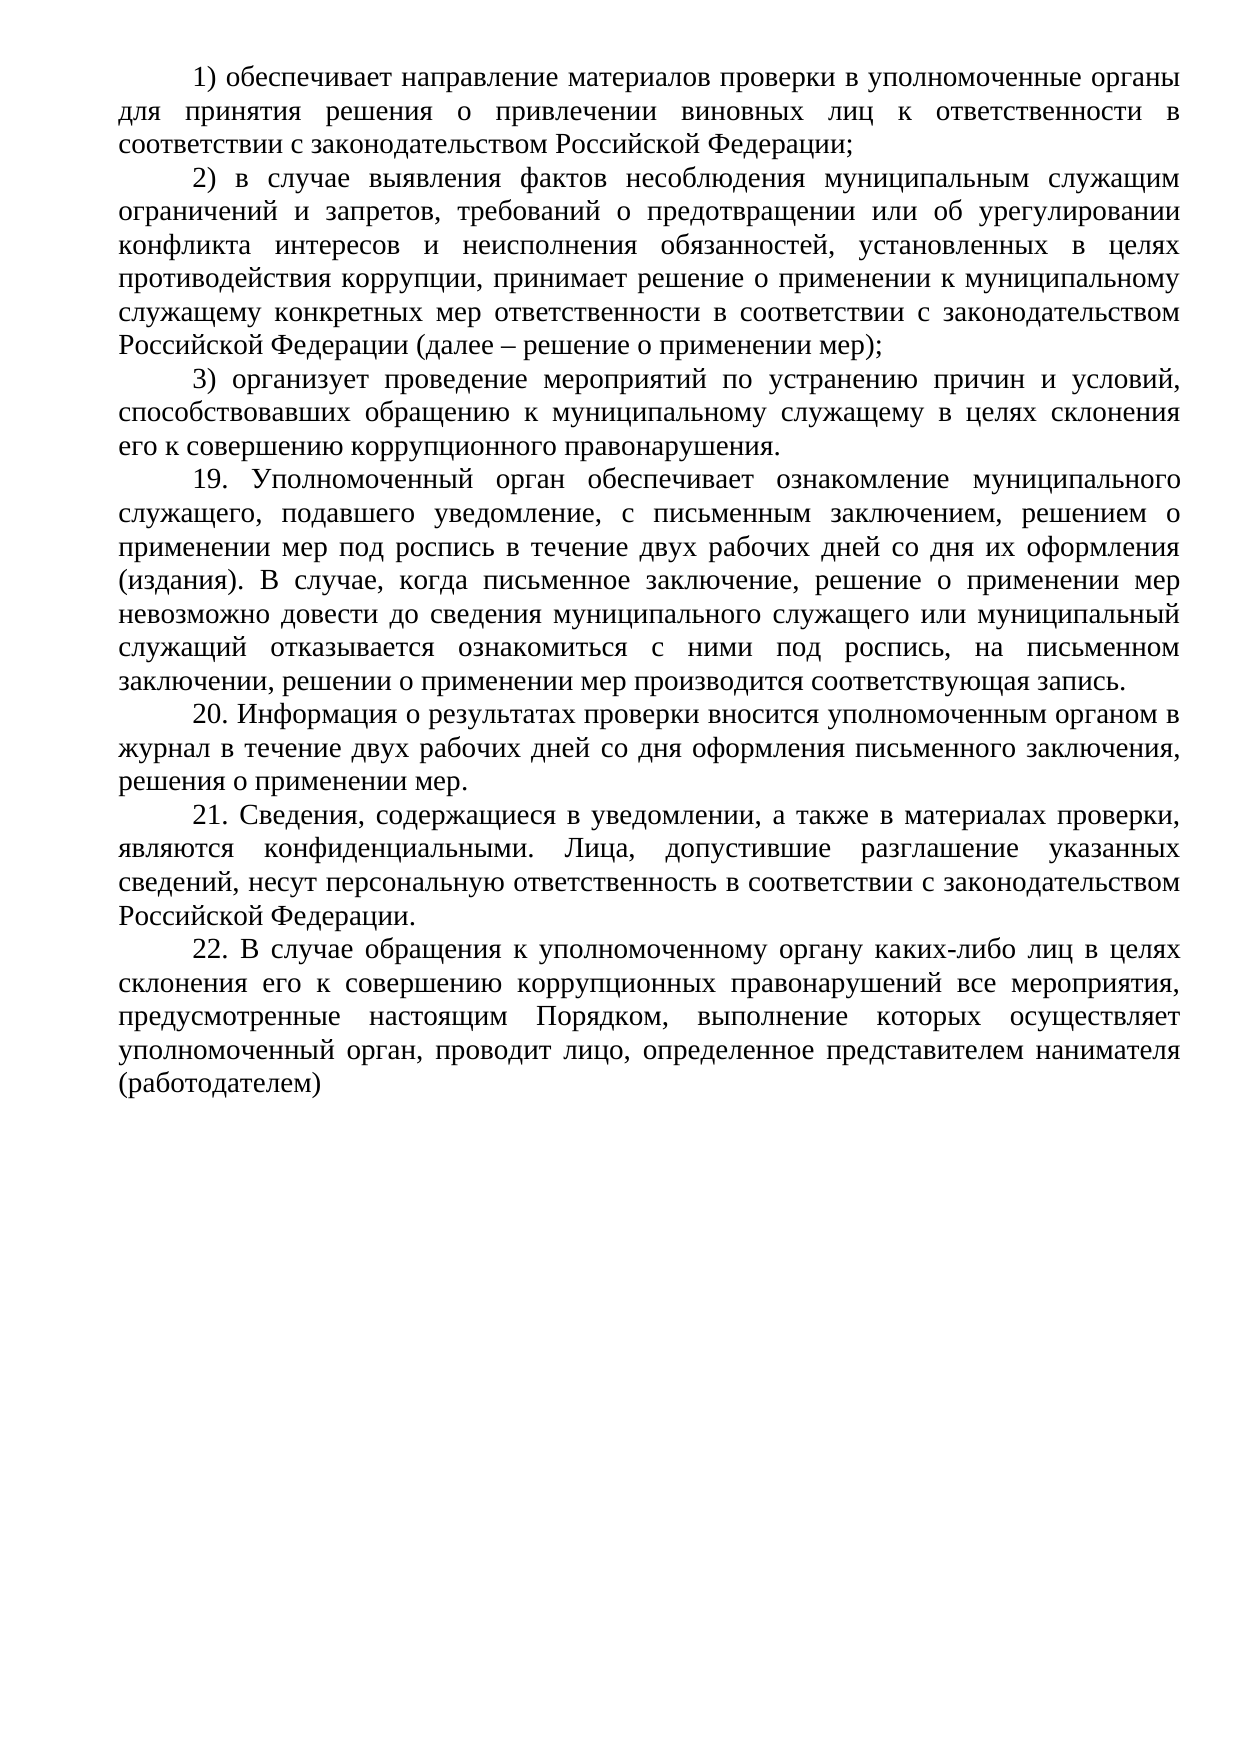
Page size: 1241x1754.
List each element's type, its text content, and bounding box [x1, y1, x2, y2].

text 21. Сведения, содержащиеся в уведомлении, а также в материалах проверки, являются конфиденциальными. Лица, допустившие разглашение указанных сведений, несут персональную ответственность в соответствии с законодательством Российской Федерации. [118, 797, 1181, 931]
text 19. Уполномоченный орган обеспечивает ознакомление муниципального служащего, подавшего уведомление, с письменным заключением, решением о применении мер под роспись в течение двух рабочих дней со дня их оформления (издания). В случае, когда письменное заключение, решение о применении мер невозможно довести до сведения муниципального служащего или муниципальный служащий отказывается ознакомиться с ними под роспись, на письменном заключении, решении о применении мер производится соответствующая запись. [118, 462, 1181, 696]
text 2) в случае выявления фактов несоблюдения муниципальным служащим ограничений и запретов, требований о предотвращении или об урегулировании конфликта интересов и неисполнения обязанностей, установленных в целях противодействия коррупции, принимает решение о применении к муниципальному служащему конкретных мер ответственности в соответствии с законодательством Российской Федерации (далее – решение о применении мер); [118, 160, 1181, 361]
text 1) обеспечивает направление материалов проверки в уполномоченные органы для принятия решения о привлечении виновных лиц к ответственности в соответствии с законодательством Российской Федерации; [118, 59, 1181, 160]
text 20. Информация о результатах проверки вносится уполномоченным органом в журнал в течение двух рабочих дней со дня оформления письменного заключения, решения о применении мер. [118, 696, 1181, 797]
text 22. В случае обращения к уполномоченному органу каких-либо лиц в целях склонения его к совершению коррупционных правонарушений все мероприятия, предусмотренные настоящим Порядком, выполнение которых осуществляет уполномоченный орган, проводит лицо, определенное представителем нанимателя (работодателем) [118, 931, 1181, 1099]
text 3) организует проведение мероприятий по устранению причин и условий, способствовавших обращению к муниципальному служащему в целях склонения его к совершению коррупционного правонарушения. [118, 361, 1181, 462]
